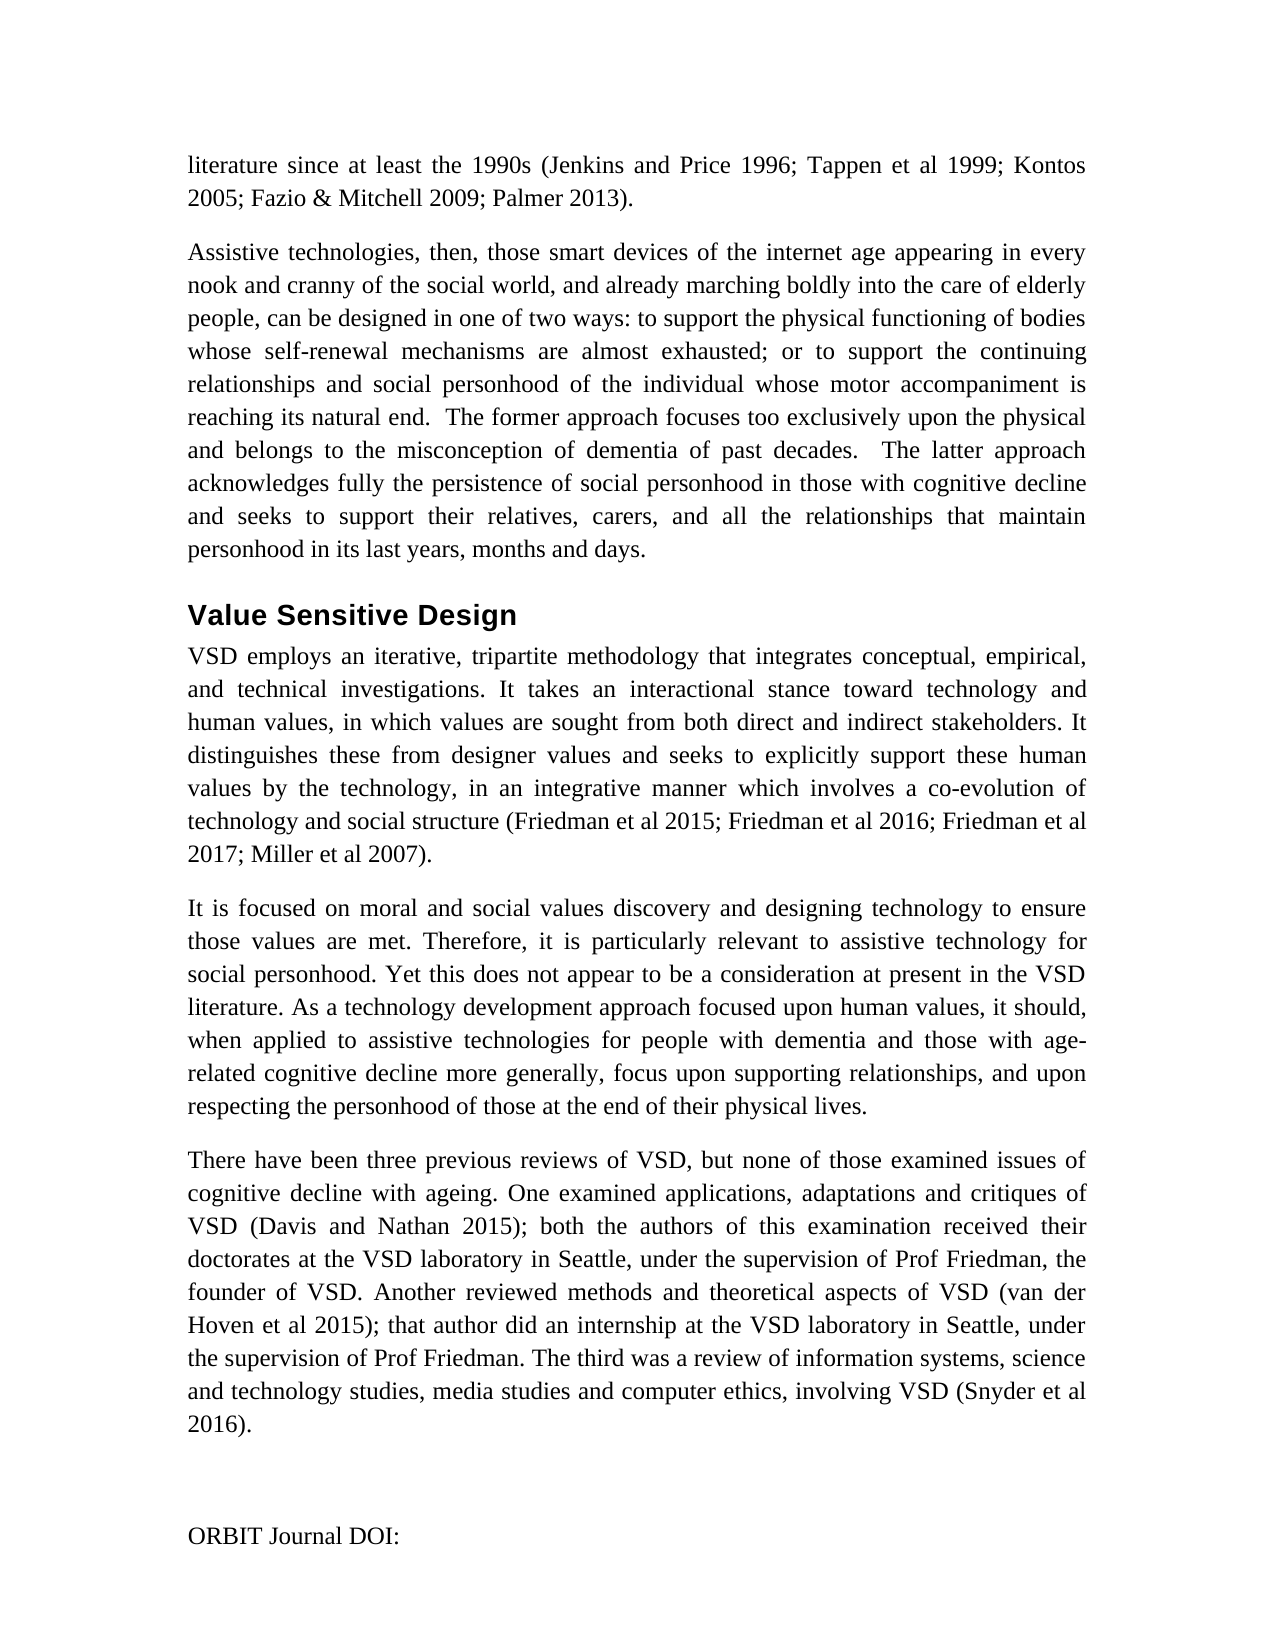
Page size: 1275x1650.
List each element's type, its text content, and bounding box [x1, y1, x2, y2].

subtitle Value Sensitive Design [187, 598, 1087, 632]
text VSD employs an iterative, tripartite methodology that integrates conceptual, empirical, and technical investigations. It takes an interactional stance toward technology and human values, in which values are sought from both direct and indirect stakeholders. It distinguishes these from designer values and seeks to explicitly support these human values by the technology, in an integrative manner which involves a co-evolution of technology and social structure (Friedman et al 2015; Friedman et al 2016; Friedman et al 2017; Miller et al 2007). [187, 641, 1087, 868]
text There have been three previous reviews of VSD, but none of those examined issues of cognitive decline with ageing. One examined applications, adaptations and critiques of VSD (Davis and Nathan 2015); both the authors of this examination received their doctorates at the VSD laboratory in Seattle, under the supervision of Prof Friedman, the founder of VSD. Another reviewed methods and theoretical aspects of VSD (van der Hoven et al 2015); that author did an internship at the VSD laboratory in Seattle, under the supervision of Prof Friedman. The third was a review of information systems, science and technology studies, media studies and computer ethics, involving VSD (Snyder et al 2016). [187, 1145, 1087, 1438]
text It is focused on moral and social values discovery and designing technology to ensure those values are met. Therefore, it is particularly relevant to assistive technology for social personhood. Yet this does not appear to be a consideration at present in the VSD literature. As a technology development approach focused upon human values, it should, when applied to assistive technologies for people with dementia and those with age-related cognitive decline more generally, focus upon supporting relationships, and upon respecting the personhood of those at the end of their physical lives. [187, 893, 1087, 1120]
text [187, 150, 1087, 212]
text Assistive technologies, then, those smart devices of the internet age appearing in every nook and cranny of the social world, and already marching boldly into the care of elderly people, can be designed in one of two ways: to support the physical functioning of bodies whose self-renewal mechanisms are almost exhausted; or to support the continuing relationships and social personhood of the individual whose motor accompaniment is reaching its natural end. The former approach focuses too exclusively upon the physical and belongs to the misconception of dementia of past decades. The latter approach acknowledges fully the persistence of social personhood in those with cognitive decline and seeks to support their relatives, carers, and all the relationships that maintain personhood in its last years, months and days. [187, 237, 1087, 563]
